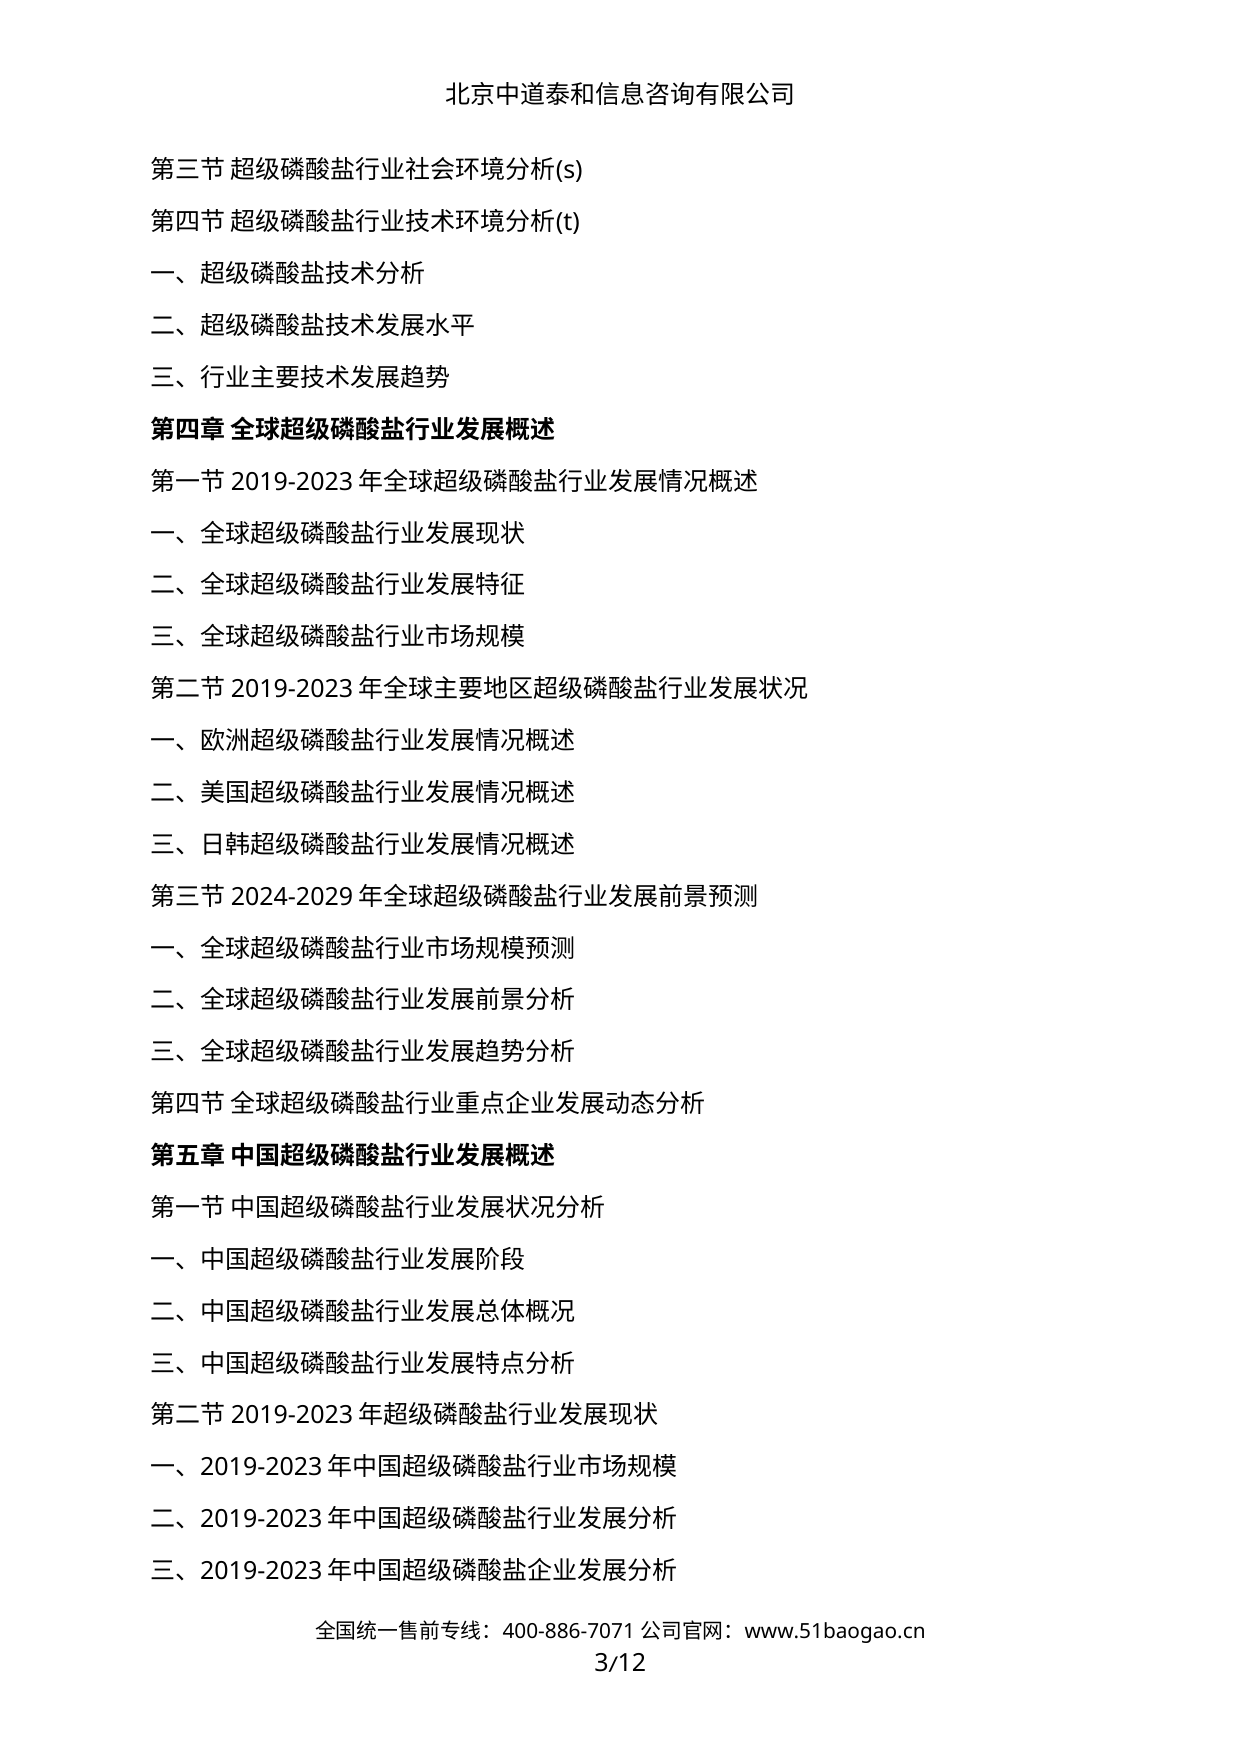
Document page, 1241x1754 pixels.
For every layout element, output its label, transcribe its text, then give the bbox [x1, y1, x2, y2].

text 二、全球超级磷酸盐行业发展特征 [150, 565, 1090, 601]
text 一、超级磷酸盐技术分析 [150, 254, 1090, 290]
text 三、中国超级磷酸盐行业发展特点分析 [150, 1343, 1090, 1379]
text 第四节 超级磷酸盐行业技术环境分析(t) [150, 202, 1090, 238]
text 第二节 2019-2023年超级磷酸盐行业发展现状 [150, 1395, 1090, 1431]
text 第三节 超级磷酸盐行业社会环境分析(s) [150, 150, 1090, 186]
text 二、中国超级磷酸盐行业发展总体概况 [150, 1291, 1090, 1327]
text 一、欧洲超级磷酸盐行业发展情况概述 [150, 721, 1090, 757]
text 二、超级磷酸盐技术发展水平 [150, 306, 1090, 342]
text 第四章 全球超级磷酸盐行业发展概述 [150, 409, 1090, 446]
text 第四节 全球超级磷酸盐行业重点企业发展动态分析 [150, 1084, 1090, 1120]
text 一、全球超级磷酸盐行业市场规模预测 [150, 928, 1090, 964]
text 第一节 2019-2023年全球超级磷酸盐行业发展情况概述 [150, 461, 1090, 497]
text 一、中国超级磷酸盐行业发展阶段 [150, 1239, 1090, 1276]
text 二、2019-2023年中国超级磷酸盐行业发展分析 [150, 1499, 1090, 1535]
text 第三节 2024-2029年全球超级磷酸盐行业发展前景预测 [150, 876, 1090, 912]
text 一、全球超级磷酸盐行业发展现状 [150, 513, 1090, 549]
text 三、2019-2023年中国超级磷酸盐企业发展分析 [150, 1551, 1090, 1587]
text 第二节 2019-2023年全球主要地区超级磷酸盐行业发展状况 [150, 669, 1090, 705]
text 一、2019-2023年中国超级磷酸盐行业市场规模 [150, 1447, 1090, 1483]
text 二、全球超级磷酸盐行业发展前景分析 [150, 980, 1090, 1016]
text 三、全球超级磷酸盐行业发展趋势分析 [150, 1032, 1090, 1068]
text 三、全球超级磷酸盐行业市场规模 [150, 617, 1090, 653]
text 三、行业主要技术发展趋势 [150, 357, 1090, 394]
text 第一节 中国超级磷酸盐行业发展状况分析 [150, 1187, 1090, 1224]
text 第五章 中国超级磷酸盐行业发展概述 [150, 1136, 1090, 1172]
text 三、日韩超级磷酸盐行业发展情况概述 [150, 824, 1090, 861]
text 二、美国超级磷酸盐行业发展情况概述 [150, 772, 1090, 809]
